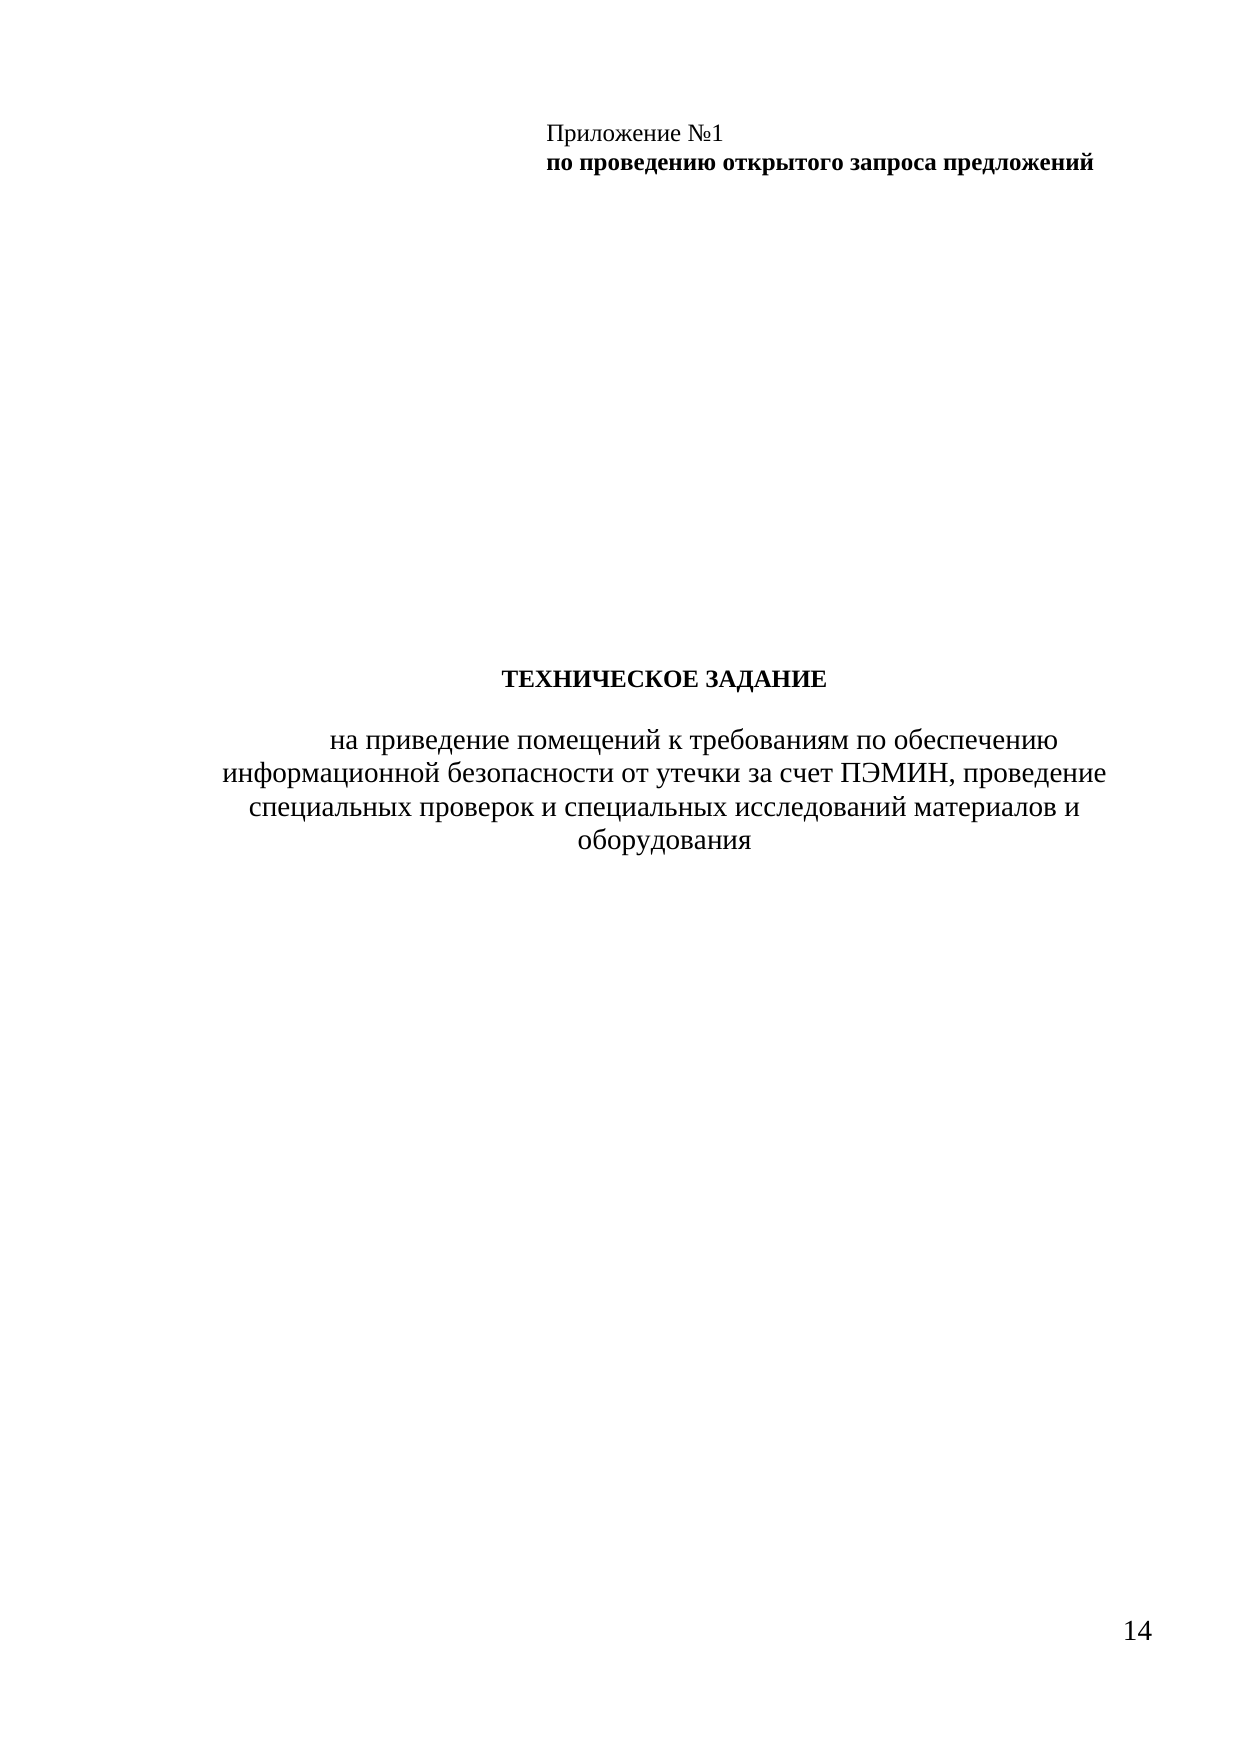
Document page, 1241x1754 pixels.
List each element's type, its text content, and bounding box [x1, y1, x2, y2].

text по проведению открытого запроса предложений [177, 147, 1152, 176]
text ТЕХНИЧЕСКОЕ ЗАДАНИЕ [177, 664, 1152, 693]
text Приложение №1 [177, 118, 1152, 147]
text на приведение помещений к требованиям по обеспечению информационной безопасности от утечки за счет ПЭМИН, проведение специальных проверок и специальных исследований материалов и оборудования [177, 722, 1152, 856]
